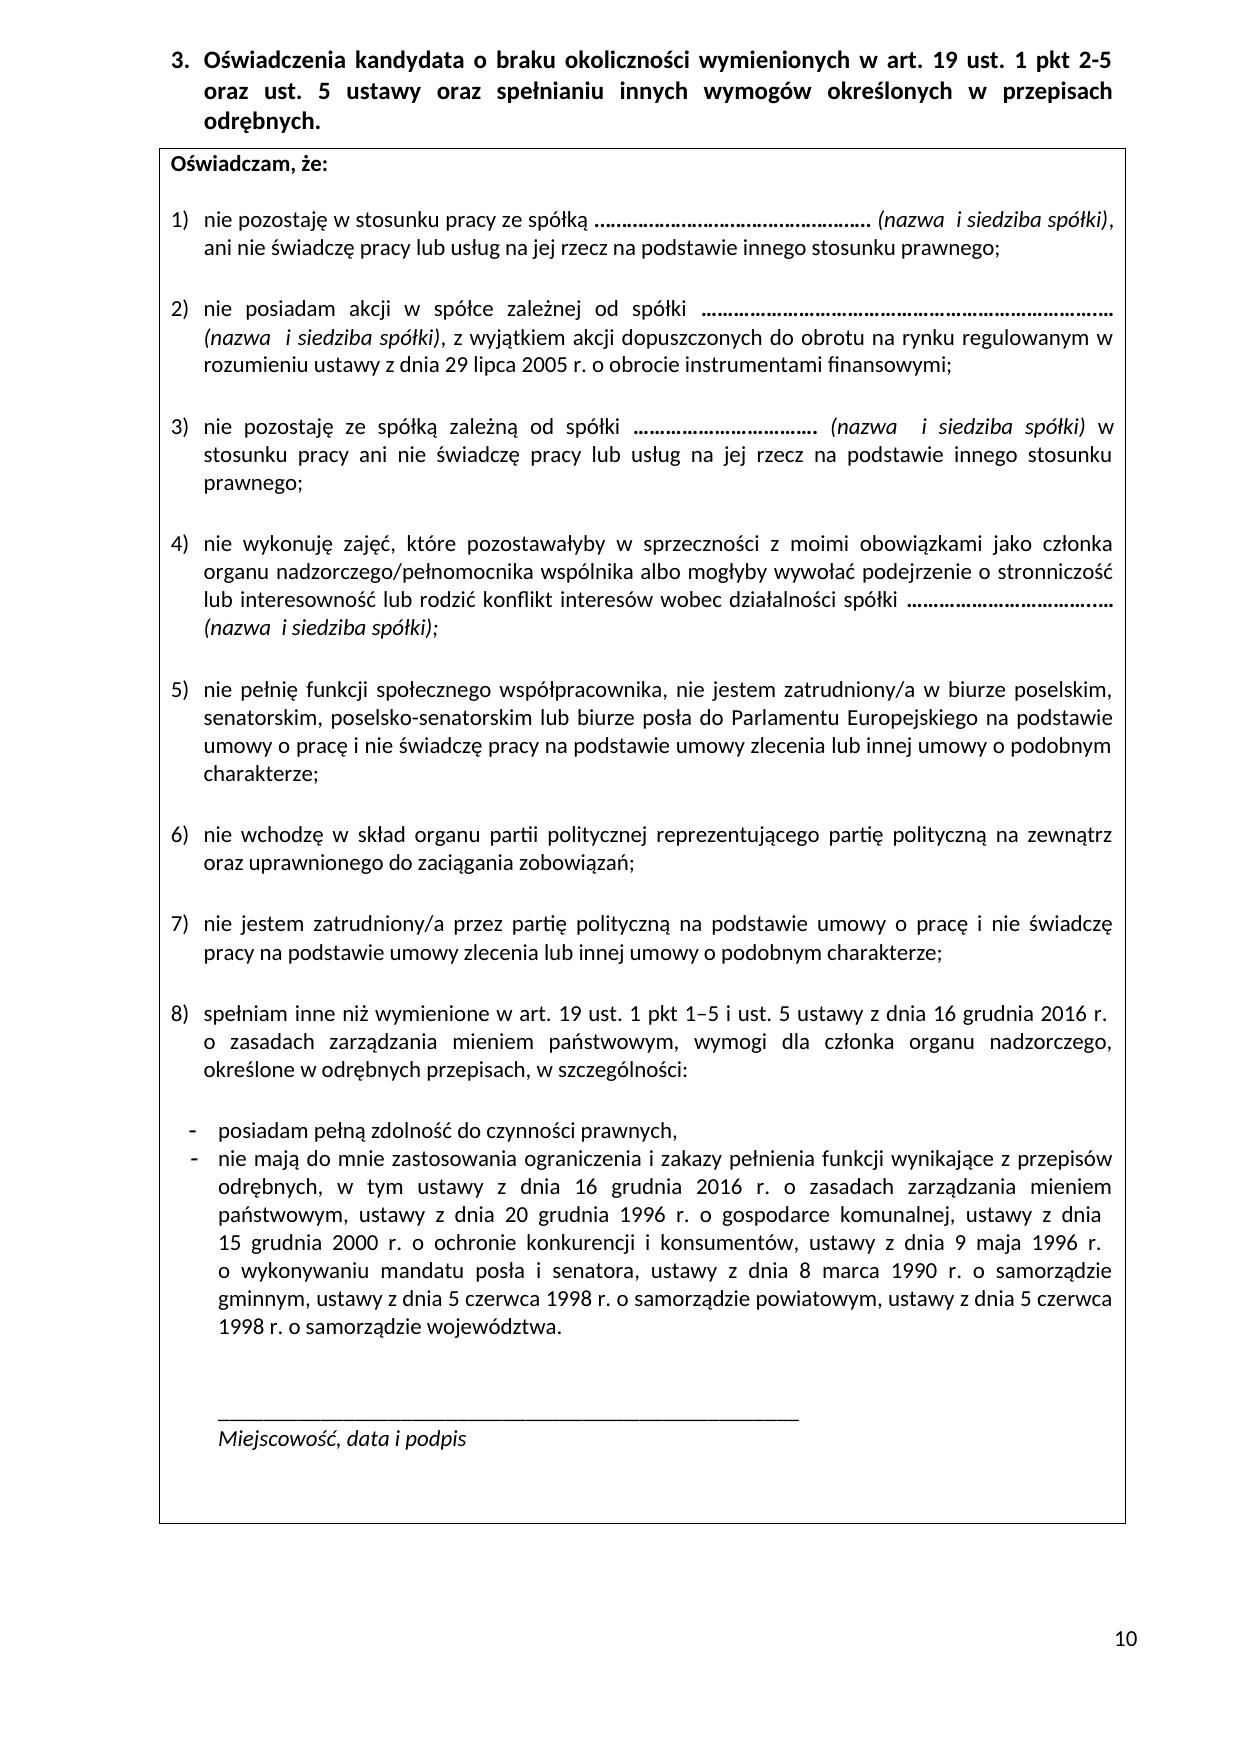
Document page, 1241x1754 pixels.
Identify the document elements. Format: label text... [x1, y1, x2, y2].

table_header Oświadczenia kandydata o braku okoliczności wymienionych w art. 19 ust. 1 pkt 2-5 oraz ust. 5 ustawy oraz spełnianiu innych wymogów określonych w przepisach odrębnych. [159, 44, 1125, 148]
table_cell Oświadczam, że: nie pozostaję w stosunku pracy ze spółką …………………………………………… (nazwa i siedziba spółki), ani nie świadczę pracy lub usług na jej rzecz na podstawie innego stosunku prawnego; nie posiadam akcji w spółce zależnej od spółki ……………………………………………………………….… (nazwa i siedziba spółki), z wyjątkiem akcji dopuszczonych do obrotu na rynku regulowanym w rozumieniu ustawy z dnia 29 lipca 2005 r. o obrocie instrumentami finansowymi; nie pozostaję ze spółką zależną od spółki ……………………………. (nazwa i siedziba spółki) w stosunku pracy ani nie świadczę pracy lub usług na jej rzecz na podstawie innego stosunku prawnego; nie wykonuję zajęć, które pozostawałyby w sprzeczności z moimi obowiązkami jako członka organu nadzorczego/pełnomocnika wspólnika albo mogłyby wywołać podejrzenie o stronniczość lub interesowność lub rodzić konflikt interesów wobec działalności spółki ……………………………..… (nazwa i siedziba spółki); nie pełnię funkcji społecznego współpracownika, nie jestem zatrudniony/a w biurze poselskim, senatorskim, poselsko-senatorskim lub biurze posła do Parlamentu Europejskiego na podstawie umowy o pracę i nie świadczę pracy na podstawie umowy zlecenia lub innej umowy o podobnym charakterze; nie wchodzę w skład organu partii politycznej reprezentującego partię polityczną na zewnątrz oraz uprawnionego do zaciągania zobowiązań; nie jestem zatrudniony/a przez partię polityczną na podstawie umowy o pracę i nie świadczę pracy na podstawie umowy zlecenia lub innej umowy o podobnym charakterze; spełniam inne niż wymienione w art. 19 ust. 1 pkt 1–5 i ust. 5 ustawy z dnia 16 grudnia 2016 r. o zasadach zarządzania mieniem państwowym, wymogi dla członka organu nadzorczego, określone w odrębnych przepisach, w szczególności: posiadam pełną zdolność do czynności prawnych, nie mają do mnie zastosowania ograniczenia i zakazy pełnienia funkcji wynikające z przepisów odrębnych, w tym ustawy z dnia 16 grudnia 2016 r. o zasadach zarządzania mieniem państwowym, ustawy z dnia 20 grudnia 1996 r. o gospodarce komunalnej, ustawy z dnia 15 grudnia 2000 r. o ochronie konkurencji i konsumentów, ustawy z dnia 9 maja 1996 r. o wykonywaniu mandatu posła i senatora, ustawy z dnia 8 marca 1990 r. o samorządzie gminnym, ustawy z dnia 5 czerwca 1998 r. o samorządzie powiatowym, ustawy z dnia 5 czerwca 1998 r. o samorządzie województwa. ___________________________________________________ Miejscowość, data i podpis [160, 149, 1125, 1523]
